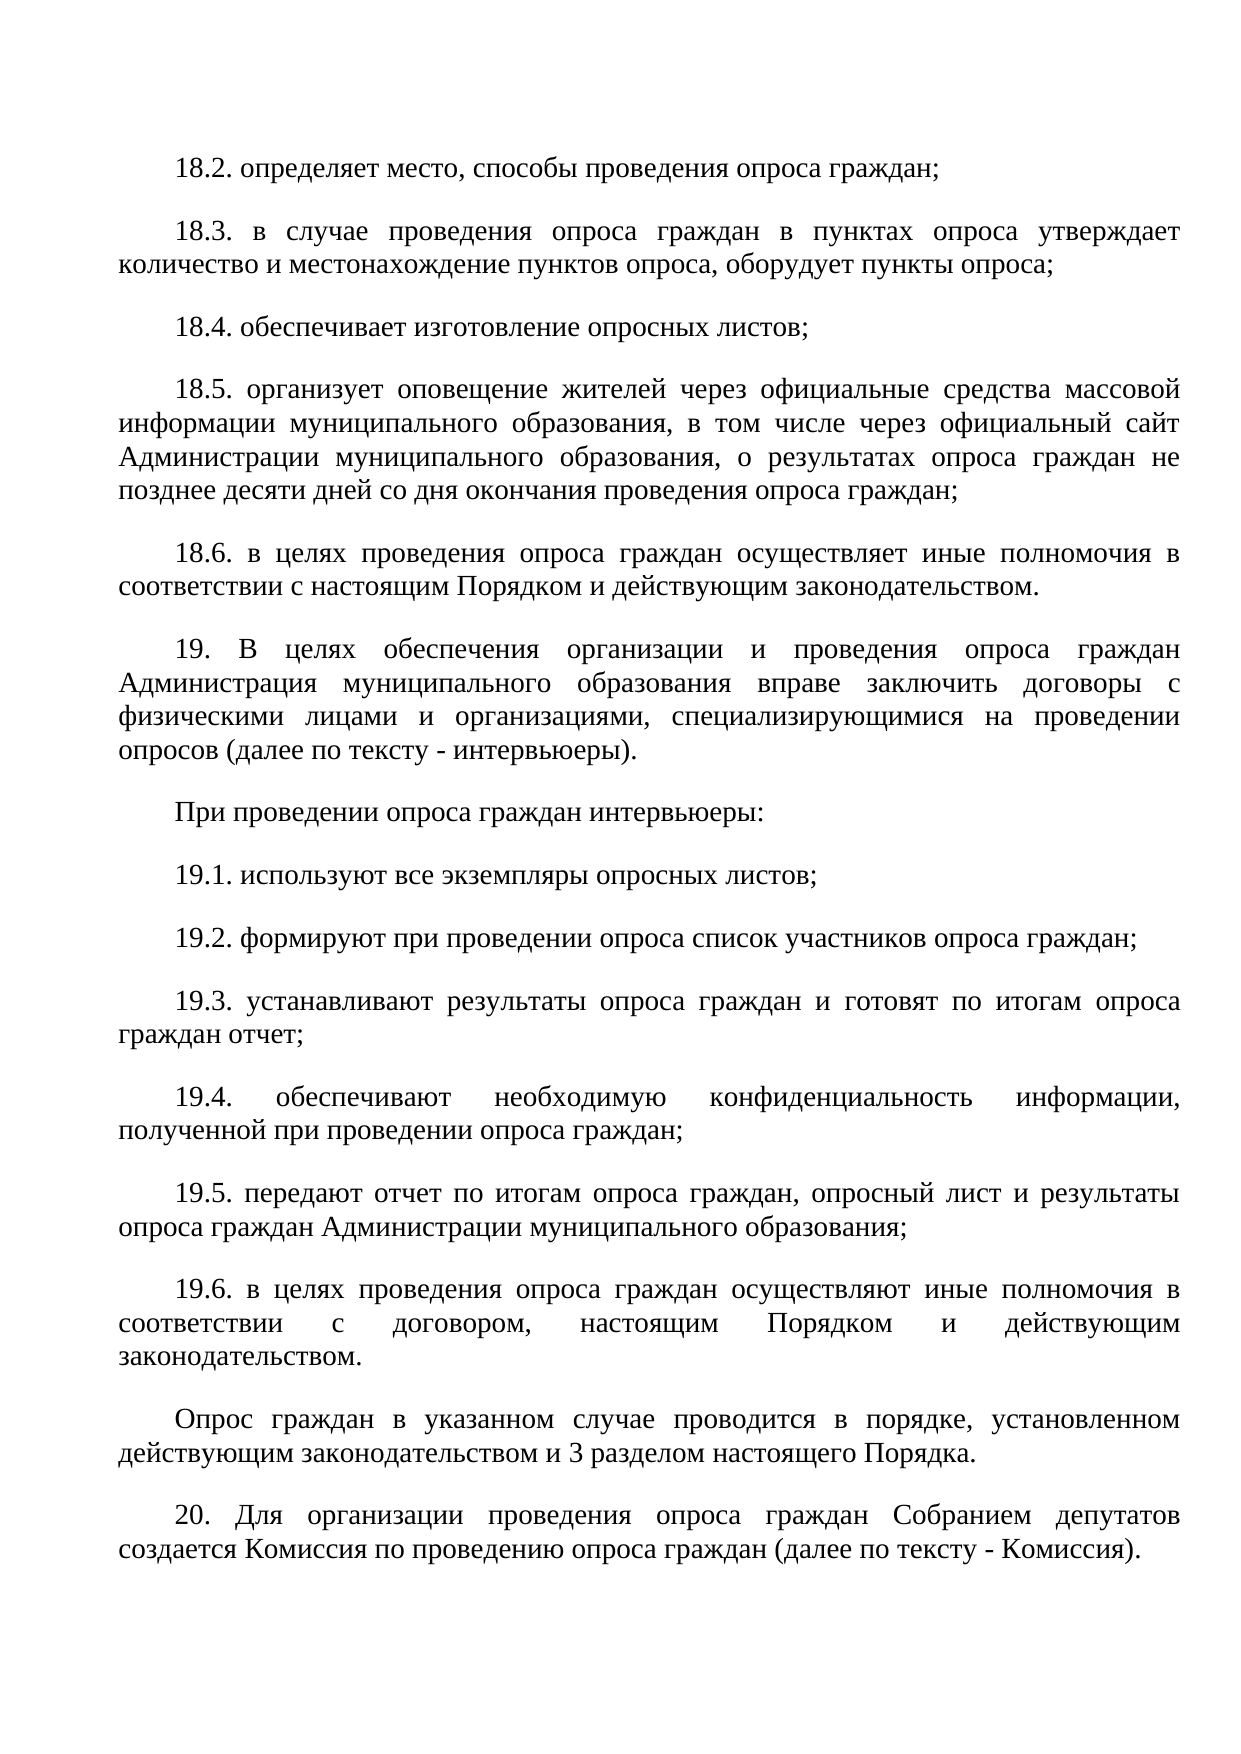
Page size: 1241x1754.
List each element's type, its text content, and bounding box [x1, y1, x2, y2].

text 18.3. в случае проведения опроса граждан в пунктах опроса утверждает количество и местонахождение пунктов опроса, оборудует пункты опроса; [118, 213, 1181, 280]
text 18.6. в целях проведения опроса граждан осуществляет иные полномочия в соответствии с настоящим Порядком и действующим законодательством. [118, 535, 1181, 602]
text 19.5. передают отчет по итогам опроса граждан, опросный лист и результаты опроса граждан Администрации муниципального образования; [118, 1175, 1181, 1242]
text 20. Для организации проведения опроса граждан Собранием депутатов создается Комиссия по проведению опроса граждан (далее по тексту - Комиссия). [118, 1497, 1181, 1564]
text 19.3. устанавливают результаты опроса граждан и готовят по итогам опроса граждан отчет; [118, 983, 1181, 1050]
text При проведении опроса граждан интервьюеры: [118, 794, 1181, 828]
text 19.6. в целях проведения опроса граждан осуществляют иные полномочия в соответствии с договором, настоящим Порядком и действующим законодательством. [118, 1271, 1181, 1372]
text 19. В целях обеспечения организации и проведения опроса граждан Администрация муниципального образования вправе заключить договоры с физическими лицами и организациями, специализирующимися на проведении опросов (далее по тексту - интервьюеры). [118, 631, 1181, 765]
text 19.2. формируют при проведении опроса список участников опроса граждан; [118, 920, 1181, 953]
text 19.4. обеспечивают необходимую конфиденциальность информации, полученной при проведении опроса граждан; [118, 1079, 1181, 1146]
text 18.2. определяет место, способы проведения опроса граждан; [118, 150, 1181, 183]
text 19.1. используют все экземпляры опросных листов; [118, 857, 1181, 891]
text 18.4. обеспечивает изготовление опросных листов; [118, 309, 1181, 342]
text Опрос граждан в указанном случае проводится в порядке, установленном действующим законодательством и 3 разделом настоящего Порядка. [118, 1401, 1181, 1468]
text 18.5. организует оповещение жителей через официальные средства массовой информации муниципального образования, в том числе через официальный сайт Администрации муниципального образования, о результатах опроса граждан не позднее десяти дней со дня окончания проведения опроса граждан; [118, 372, 1181, 506]
